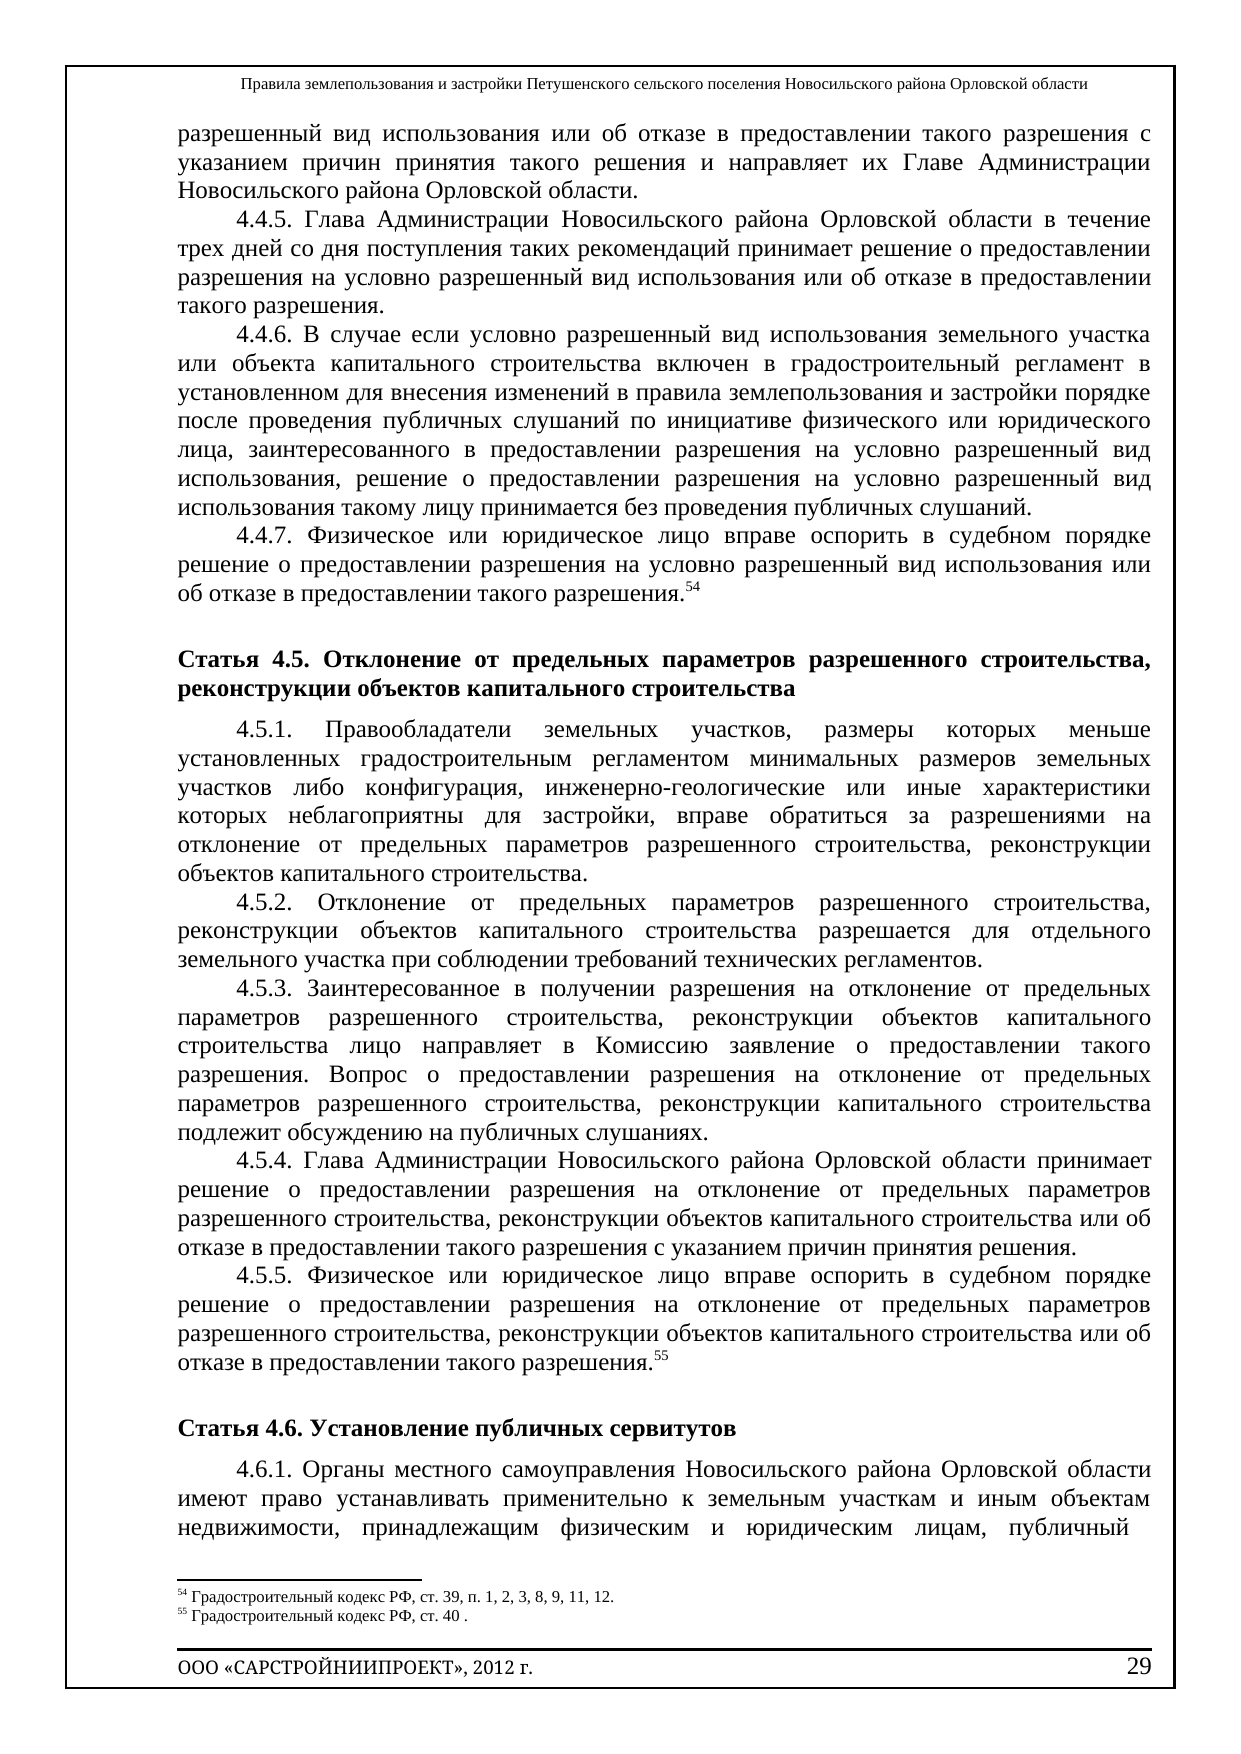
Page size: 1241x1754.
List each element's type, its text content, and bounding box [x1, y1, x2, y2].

subtitle Статья 4.6. Установление публичных сервитутов [177, 1413, 1152, 1442]
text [177, 1454, 1152, 1541]
text 4.5.1. Правообладатели земельных участков, размеры которых меньше установленных градостроительным регламентом минимальных размеров земельных участков либо конфигурация, инженерно-геологические или иные характеристики которых неблагоприятны для застройки, вправе обратиться за разрешениями на отклонение от предельных параметров разрешенного строительства, реконструкции объектов капитального строительства. [177, 714, 1152, 887]
text 4.4.5. Глава Администрации Новосильского района Орловской области в течение трех дней со дня поступления таких рекомендаций принимает решение о предоставлении разрешения на условно разрешенный вид использования или об отказе в предоставлении такого разрешения. [177, 204, 1152, 319]
text 4.5.2. Отклонение от предельных параметров разрешенного строительства, реконструкции объектов капитального строительства разрешается для отдельного земельного участка при соблюдении требований технических регламентов. [177, 887, 1152, 973]
text 4.4.6. В случае если условно разрешенный вид использования земельного участка или объекта капитального строительства включен в градостроительный регламент в установленном для внесения изменений в правила землепользования и застройки порядке после проведения публичных слушаний по инициативе физического или юридического лица, заинтересованного в предоставлении разрешения на условно разрешенный вид использования, решение о предоставлении разрешения на условно разрешенный вид использования такому лицу принимается без проведения публичных слушаний. [177, 319, 1152, 521]
subtitle Статья 4.5. Отклонение от предельных параметров разрешенного строительства, реконструкции объектов капитального строительства [177, 644, 1152, 702]
text 4.5.4. Глава Администрации Новосильского района Орловской области принимает решение о предоставлении разрешения на отклонение от предельных параметров разрешенного строительства, реконструкции объектов капитального строительства или об отказе в предоставлении такого разрешения с указанием причин принятия решения. [177, 1146, 1152, 1261]
text 4.5.3. Заинтересованное в получении разрешения на отклонение от предельных параметров разрешенного строительства, реконструкции объектов капитального строительства лицо направляет в Комиссию заявление о предоставлении такого разрешения. Вопрос о предоставлении разрешения на отклонение от предельных параметров разрешенного строительства, реконструкции капитального строительства подлежит обсуждению на публичных слушаниях. [177, 973, 1152, 1146]
text 4.5.5. Физическое или юридическое лицо вправе оспорить в судебном порядке решение о предоставлении разрешения на отклонение от предельных параметров разрешенного строительства, реконструкции объектов капитального строительства или об отказе в предоставлении такого разрешения. [177, 1261, 1152, 1376]
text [177, 118, 1152, 204]
text 4.4.7. Физическое или юридическое лицо вправе оспорить в судебном порядке решение о предоставлении разрешения на условно разрешенный вид использования или об отказе в предоставлении такого разрешения. [177, 521, 1152, 607]
